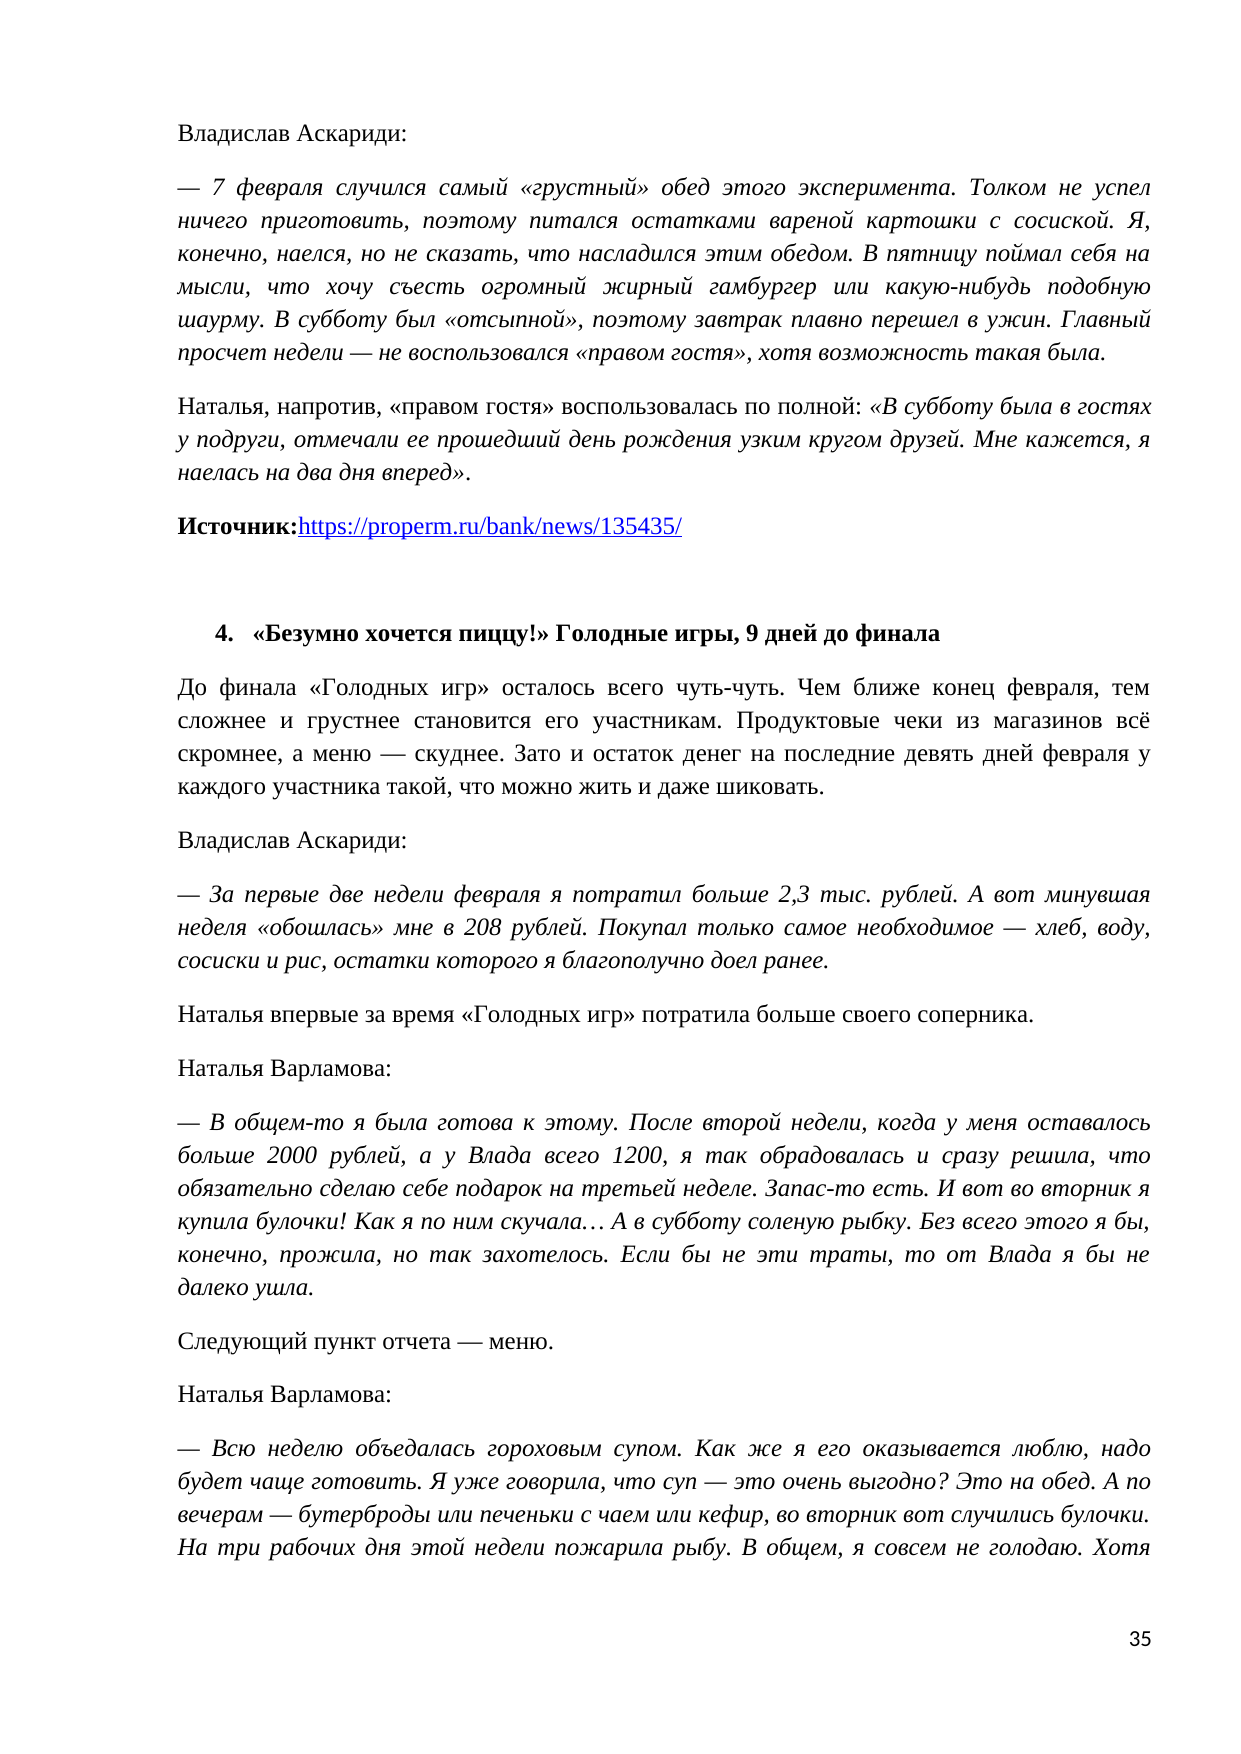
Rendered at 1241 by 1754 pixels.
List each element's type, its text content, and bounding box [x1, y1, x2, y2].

text — 7 февраля случился самый «грустный» обед этого эксперимента. Толком не успел ничего приготовить, поэтому питался остатками вареной картошки с сосиской. Я, конечно, наелся, но не сказать, что насладился этим обедом. В пятницу поймал себя на мысли, что хочу съесть огромный жирный гамбургер или какую-нибудь подобную шаурму. В субботу был «отсыпной», поэтому завтрак плавно перешел в ужин. Главный просчет недели — не воспользовался «правом гостя», хотя возможность такая была. [177, 172, 1152, 366]
text Наталья, напротив, «правом гостя» воспользовалась по полной: «В субботу была в гостях у подруги, отмечали ее прошедший день рождения узким кругом друзей. Мне кажется, я наелась на два дня вперед». [177, 391, 1152, 486]
text — За первые две недели февраля я потратил больше 2,3 тыс. рублей. А вот минувшая неделя «обошлась» мне в 208 рублей. Покупал только самое необходимое — хлеб, воду, сосиски и рис, остатки которого я благополучно доел ранее. [177, 879, 1152, 974]
text Наталья впервые за время «Голодных игр» потратила больше своего соперника. [177, 999, 1152, 1028]
text Следующий пункт отчета — меню. [177, 1326, 1152, 1354]
text Наталья Варламова: [177, 1053, 1152, 1082]
text Владислав Аскариди: [177, 118, 1152, 147]
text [177, 1433, 1152, 1561]
list «Безумно хочется пиццу!» Голодные игры, 9 дней до финала [215, 618, 1152, 647]
text Источник:https://properm.ru/bank/news/135435/ [177, 511, 1152, 539]
text Наталья Варламова: [177, 1379, 1152, 1408]
text До финала «Голодных игр» осталось всего чуть-чуть. Чем ближе конец февраля, тем сложнее и грустнее становится его участникам. Продуктовые чеки из магазинов всё скромнее, а меню — скуднее. Зато и остаток денег на последние девять дней февраля у каждого участника такой, что можно жить и даже шиковать. [177, 672, 1152, 800]
text — В общем-то я была готова к этому. После второй недели, когда у меня оставалось больше 2000 рублей, а у Влада всего 1200, я так обрадовалась и сразу решила, что обязательно сделаю себе подарок на третьей неделе. Запас-то есть. И вот во вторник я купила булочки! Как я по ним скучала… А в субботу соленую рыбку. Без всего этого я бы, конечно, прожила, но так захотелось. Если бы не эти траты, то от Влада я бы не далеко ушла. [177, 1107, 1152, 1301]
text Владислав Аскариди: [177, 825, 1152, 854]
